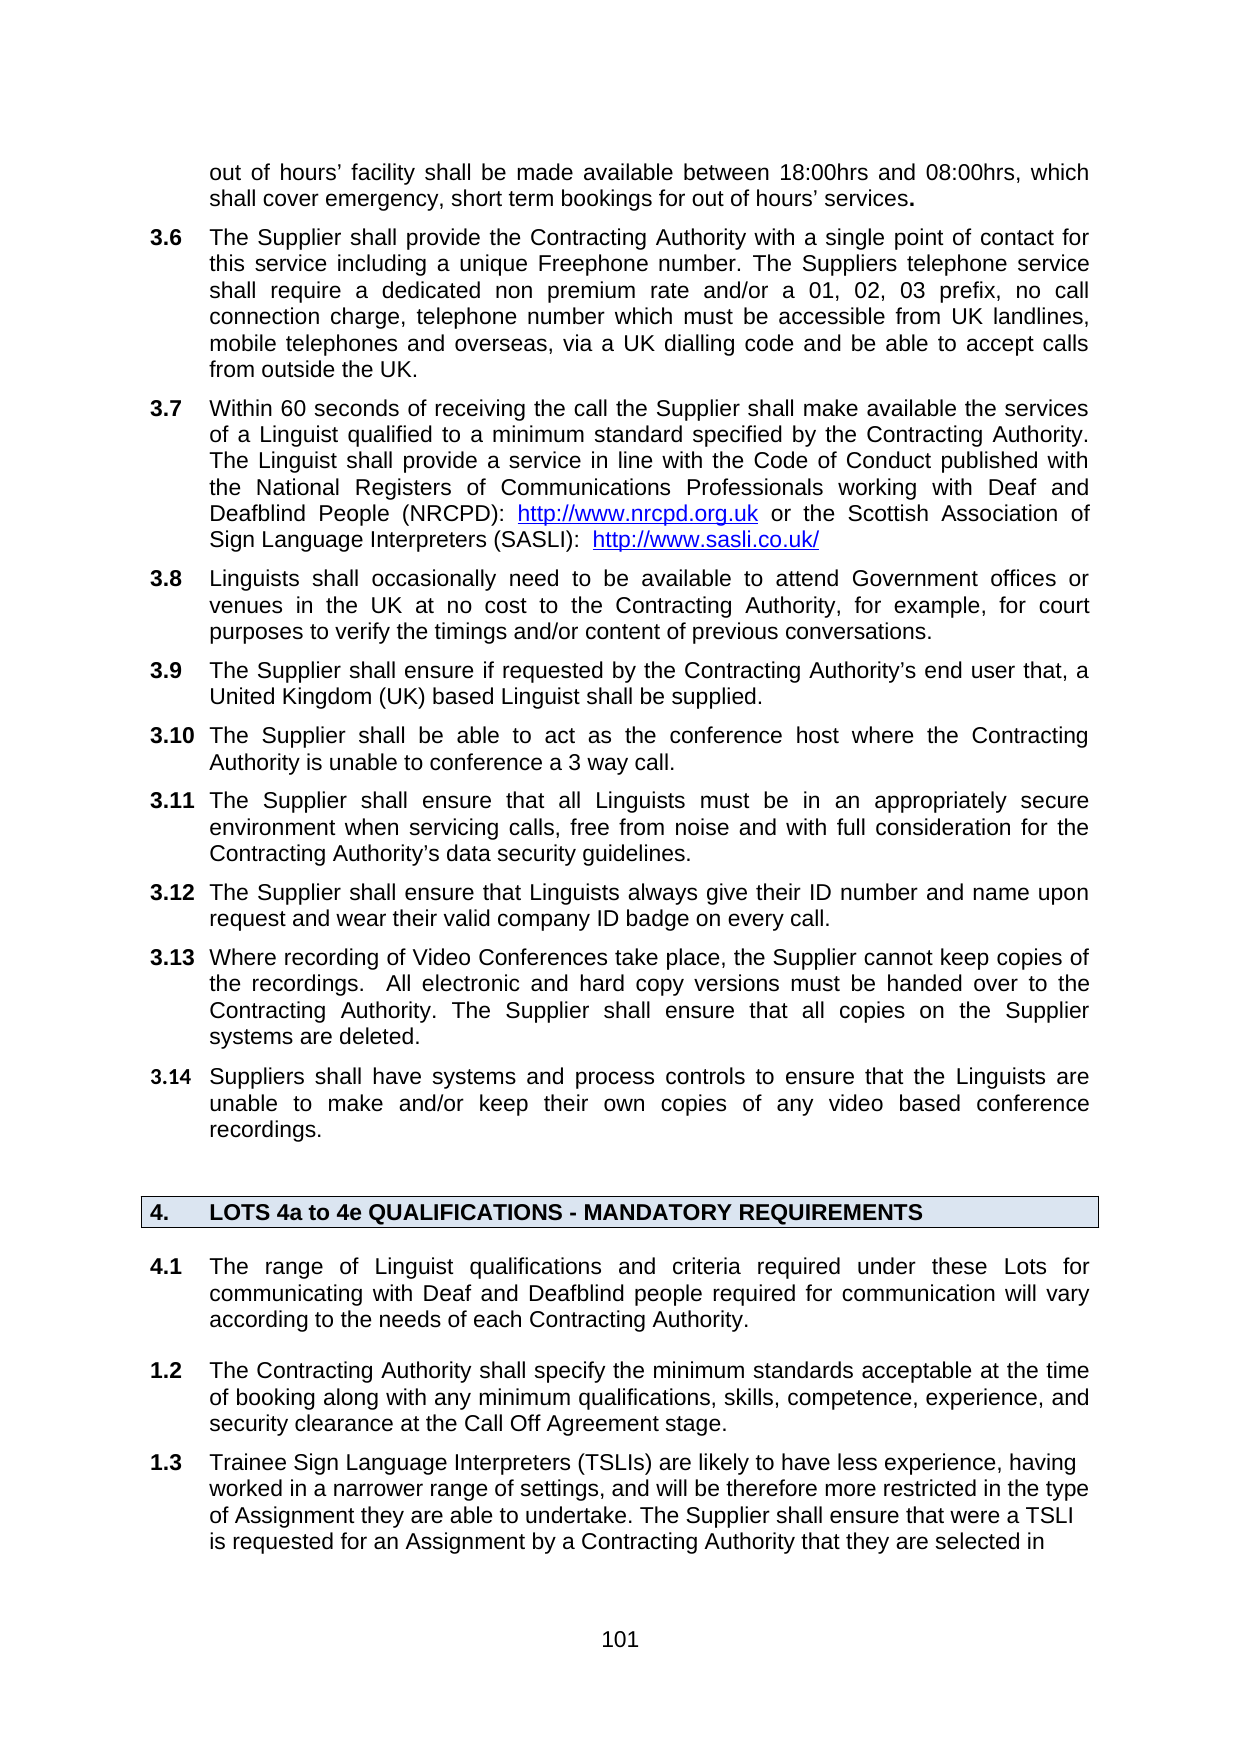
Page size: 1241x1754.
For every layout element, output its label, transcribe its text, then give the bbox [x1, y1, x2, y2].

list Within 60 seconds of receiving the call the Supplier shall make available the services of a Linguist qualified to a minimum standard specified by the Contracting Authority. The Linguist shall provide a service in line with the Code of Conduct published with the National Registers of Communications Professionals working with Deaf and Deafblind People (NRCPD): http://www.nrcpd.org.uk or the Scottish Association of Sign Language Interpreters (SASLI): http://www.sasli.co.uk/ [150, 395, 1090, 553]
list Suppliers shall have systems and process controls to ensure that the Linguists are unable to make and/or keep their own copies of any video based conference recordings. [150, 1062, 1090, 1143]
list Linguists shall occasionally need to be available to attend Government offices or venues in the UK at no cost to the Contracting Authority, for example, for court purposes to verify the timings and/or content of previous conversations. [150, 565, 1090, 644]
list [150, 1449, 1090, 1554]
list The Supplier shall ensure if requested by the Contracting Authority’s end user that, a United Kingdom (UK) based Linguist shall be supplied. [150, 657, 1090, 709]
text 4.1 The range of Linguist qualifications and criteria required under these Lots for communicating with Deaf and Deafblind people required for communication will vary according to the needs of each Contracting Authority. [150, 1253, 1090, 1332]
list The Contracting Authority shall specify the minimum standards acceptable at the time of booking along with any minimum qualifications, skills, competence, experience, and security clearance at the Call Off Agreement stage. [150, 1357, 1090, 1436]
list The Supplier shall ensure that all Linguists must be in an appropriately secure environment when servicing calls, free from noise and with full consideration for the Contracting Authority’s data security guidelines. [150, 787, 1090, 866]
list The Supplier shall ensure that Linguists always give their ID number and name upon request and wear their valid company ID badge on every call. [150, 879, 1090, 932]
list The Supplier shall provide the Contracting Authority with a single point of contact for this service including a unique Freephone number. The Suppliers telephone service shall require a dedicated non premium rate and/or a 01, 02, 03 prefix, no call connection charge, telephone number which must be accessible from UK landlines, mobile telephones and overseas, via a UK dialling code and be able to accept calls from outside the UK. [150, 224, 1090, 382]
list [150, 159, 1090, 212]
list The Supplier shall be able to act as the conference host where the Contracting Authority is unable to conference a 3 way call. [150, 722, 1090, 775]
text 4. LOTS 4a to 4e QUALIFICATIONS - MANDATORY REQUIREMENTS [142, 1197, 1098, 1227]
list Where recording of Video Conferences take place, the Supplier cannot keep copies of the recordings. All electronic and hard copy versions must be handed over to the Contracting Authority. The Supplier shall ensure that all copies on the Supplier systems are deleted. [150, 944, 1090, 1049]
